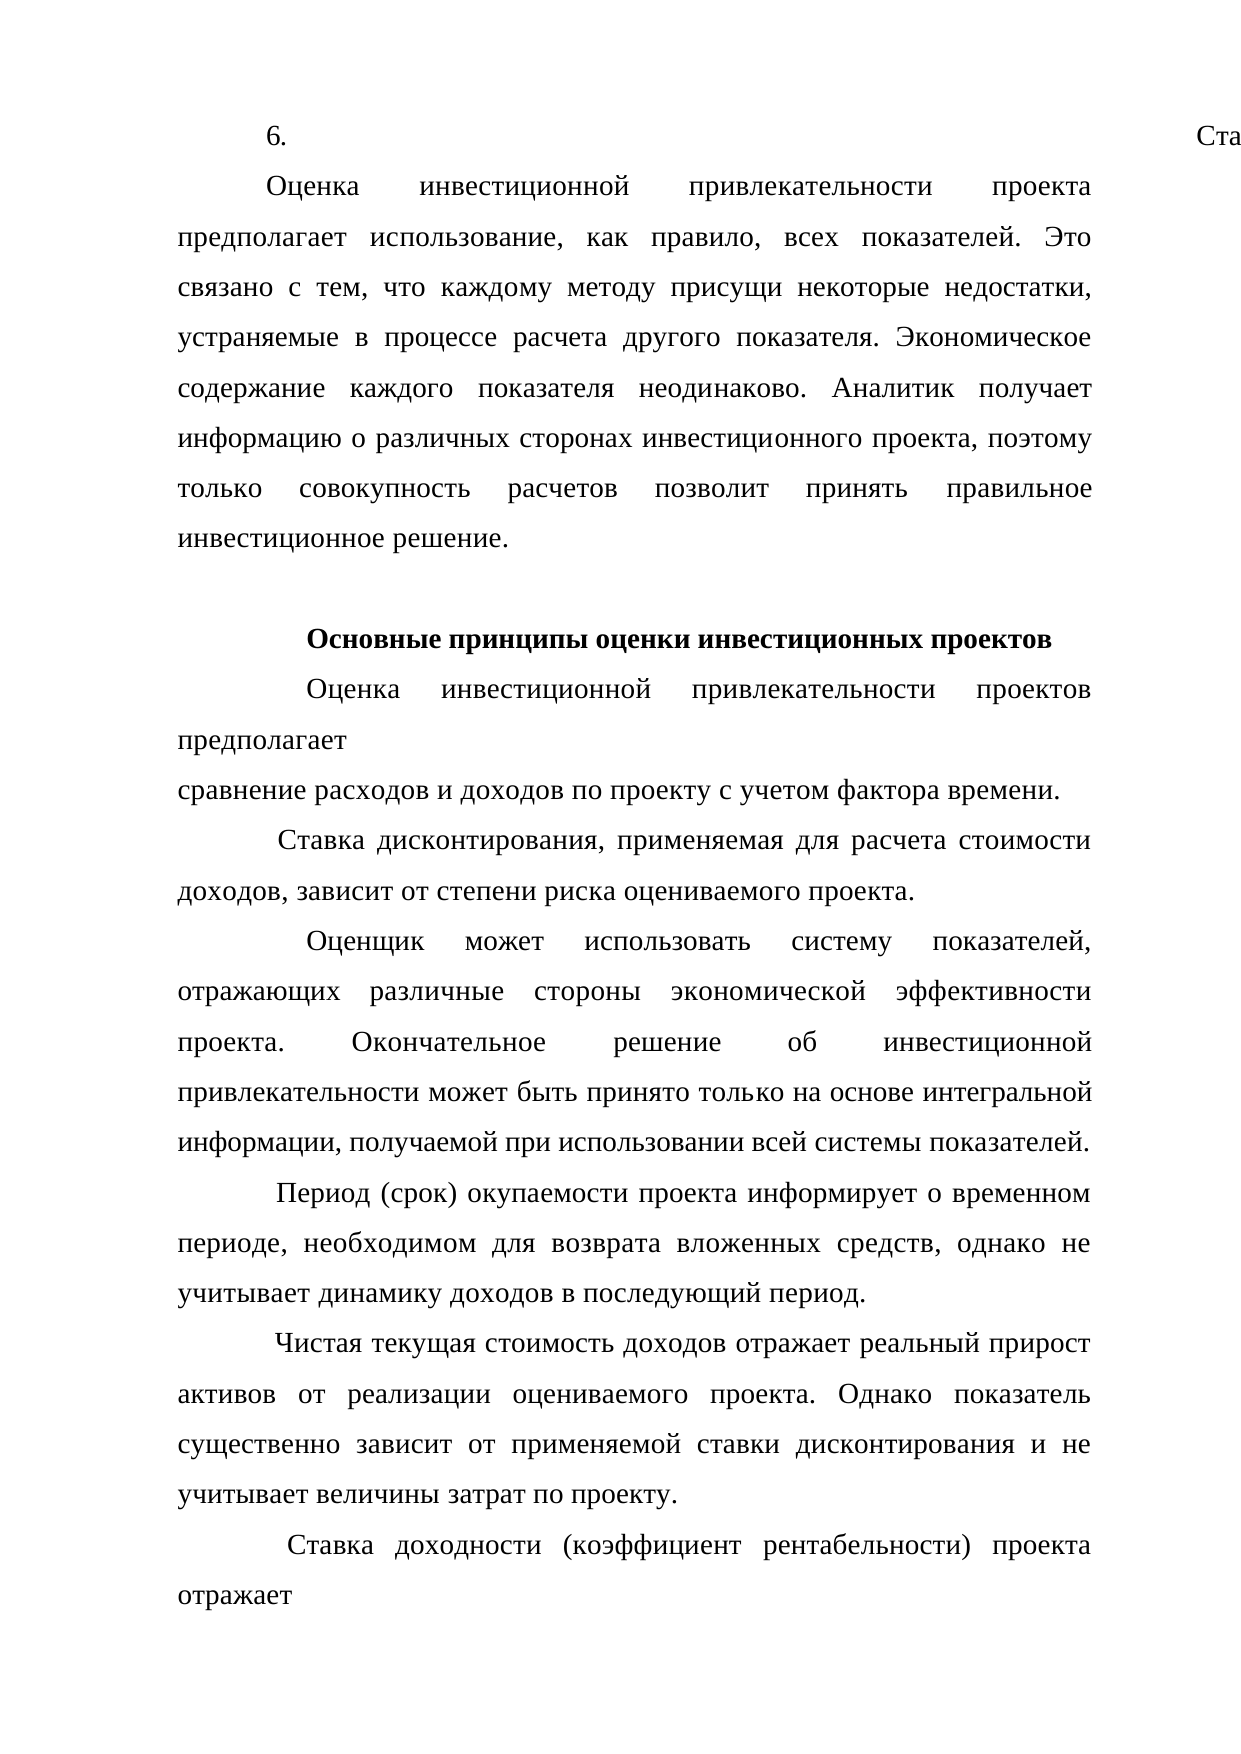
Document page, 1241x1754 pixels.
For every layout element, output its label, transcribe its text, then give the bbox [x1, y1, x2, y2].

text Оценка инвестиционной привлекательности проекта предполагает использование, как правило, всех показателей. Это связано с тем, что каждому методу присущи некоторые недостатки, устраняемые в процессе расчета другого показателя. Экономическое содержание каждого показателя неодинаково. Аналитик получает информацию о различных сторонах инвестиционного проекта, поэтому только совокупность расчетов позволит принять правильное инвестиционное решение. [177, 168, 1093, 554]
text Период (срок) окупаемости проекта информирует о временном периоде, необходимом для возврата вложенных средств, однако не учитывает динамику доходов в последующий период. [177, 1175, 1093, 1309]
text Ставка дисконтирования, применяемая для расчета стоимости доходов, зависит от степени риска оцениваемого проекта. [177, 822, 1093, 906]
text Основные принципы оценки инвестиционных проектов [177, 621, 1093, 655]
text Чистая текущая стоимость доходов отражает реальный прирост активов от реализации оцениваемого проекта. Однако показатель существенно зависит от применяемой ставки дисконтирования и не учитывает величины затрат по проекту. [177, 1326, 1093, 1510]
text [177, 1527, 1093, 1611]
list Ставка доходности финансового менеджмента. [177, 118, 1093, 152]
text Оценка инвестиционной привлекательности проектов предполагает сравнение расходов и доходов по проекту с учетом фактора времени. [177, 672, 1093, 806]
text Оценщик может использовать систему показателей, отражающих различные стороны экономической эффективности проекта. Окончательное решение об инвестиционной привлекательности может быть принято только на основе интегральной информации, получаемой при использовании всей системы показателей. [177, 923, 1093, 1158]
